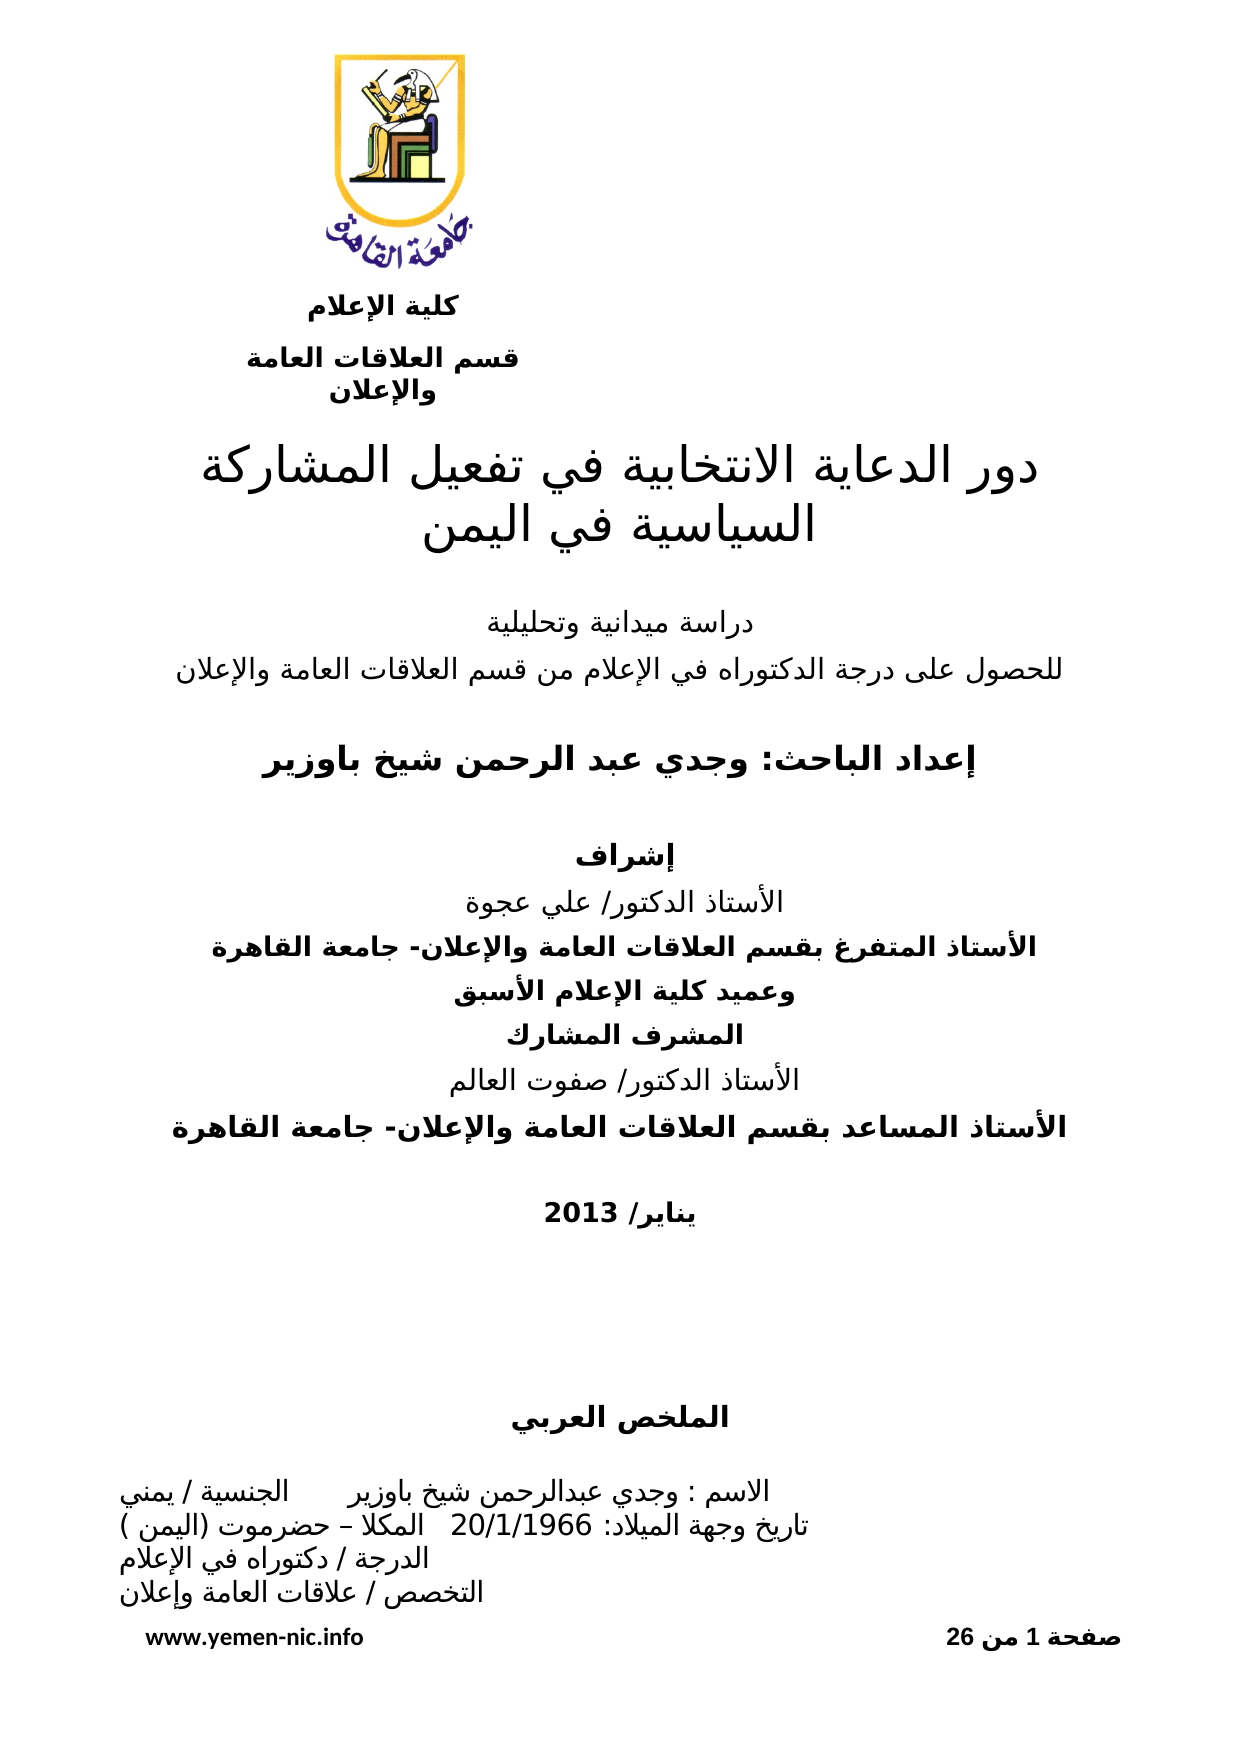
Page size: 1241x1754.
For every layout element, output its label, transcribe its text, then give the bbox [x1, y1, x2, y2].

text الأستاذ المتفرغ بقسم العلاقات العامة والإعلان- جامعة القاهرة [118, 932, 1122, 963]
text للحصول على درجة الدكتوراه في الإعلام من قسم العلاقات العامة والإعلان [118, 652, 1122, 686]
text إشراف [118, 839, 1122, 873]
text دراسة ميدانية وتحليلية [118, 606, 1122, 640]
text إعداد الباحث: وجدي عبد الرحمن شيخ باوزير [118, 739, 1122, 778]
text المشرف المشارك [118, 1020, 1122, 1051]
text الاسم : وجدي عبدالرحمن شيخ باوزير الجنسية / يمني [118, 1474, 1122, 1508]
subtitle دور الدعاية الانتخابية في تفعيل المشاركة السياسية في اليمن [118, 436, 1122, 553]
text التخصص / علاقات العامة وإعلان [118, 1576, 1122, 1610]
text الأستاذ الدكتور/ علي عجوة [118, 885, 1122, 919]
picture [322, 51, 473, 271]
text وعميد كلية الإعلام الأسبق [118, 976, 1122, 1007]
text يناير/ 2013 [118, 1197, 1122, 1229]
text الدرجة / دكتوراه في الإعلام [118, 1542, 1122, 1576]
text الملخص العربي [118, 1400, 1122, 1434]
text الأستاذ الدكتور/ صفوت العالم [118, 1064, 1122, 1098]
text تاريخ وجهة الميلاد: 20/1/1966 المكلا – حضرموت (اليمن ) [118, 1508, 1122, 1542]
text الأستاذ المساعد بقسم العلاقات العامة والإعلان- جامعة القاهرة [118, 1110, 1122, 1144]
